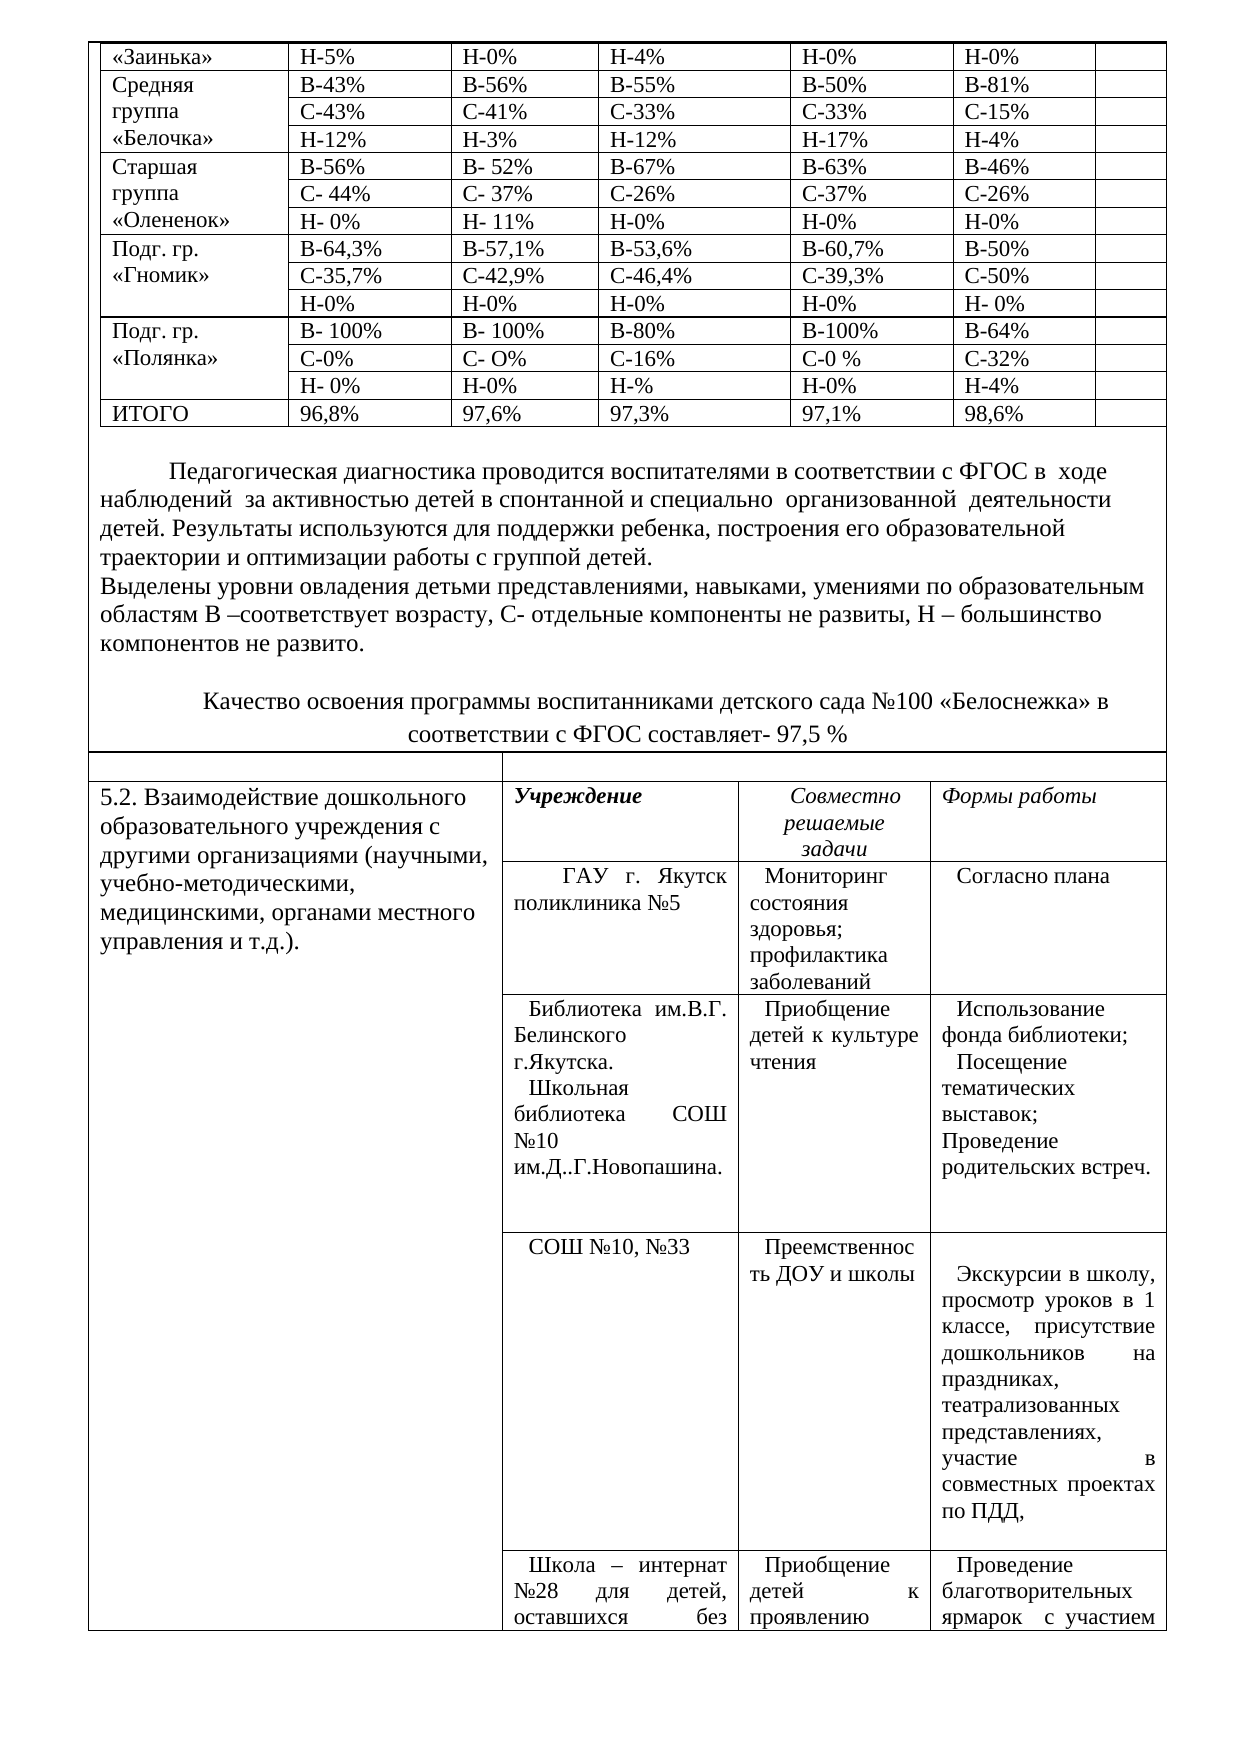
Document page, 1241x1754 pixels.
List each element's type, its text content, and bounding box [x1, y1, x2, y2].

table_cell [89, 43, 1166, 751]
table_cell Библиотека им.В.Г. Белинского г.Якутска. Школьная библиотека СОШ №10 им.Д..Г.Новопашина. [503, 995, 738, 1232]
table_cell СОШ №10, №33 [503, 1233, 738, 1549]
table_cell ГАУ г. Якутск поликлиника №5 [503, 862, 738, 994]
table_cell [503, 1551, 738, 1630]
table_cell Экскурсии в школу, просмотр уроков в 1 классе, присутствие дошкольников на праздниках, театрализованных представлениях, участие в совместных проектах по ПДД, [931, 1233, 1166, 1549]
table_cell [89, 753, 502, 781]
table_cell 5.2. Взаимодействие дошкольного образовательного учреждения с другими организациями (научными, учебно-методическими, медицинскими, органами местного управления и т.д.). [89, 782, 502, 1630]
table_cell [931, 1551, 1166, 1630]
table_cell Использование фонда библиотеки; Посещение тематических выставок; Проведение родительских встреч. [931, 995, 1166, 1232]
table_cell Приобщение детей к культуре чтения [739, 995, 930, 1232]
table_cell Совместно решаемые задачи [739, 782, 930, 861]
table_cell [739, 1551, 930, 1630]
table_cell Учреждение [503, 782, 738, 861]
table_cell [503, 753, 1166, 781]
table_cell Преемственность ДОУ и школы [739, 1233, 930, 1549]
table_cell Согласно плана [931, 862, 1166, 994]
table_cell Формы работы [931, 782, 1166, 861]
table_cell Мониторинг состояния здоровья; профилактика заболеваний [739, 862, 930, 994]
